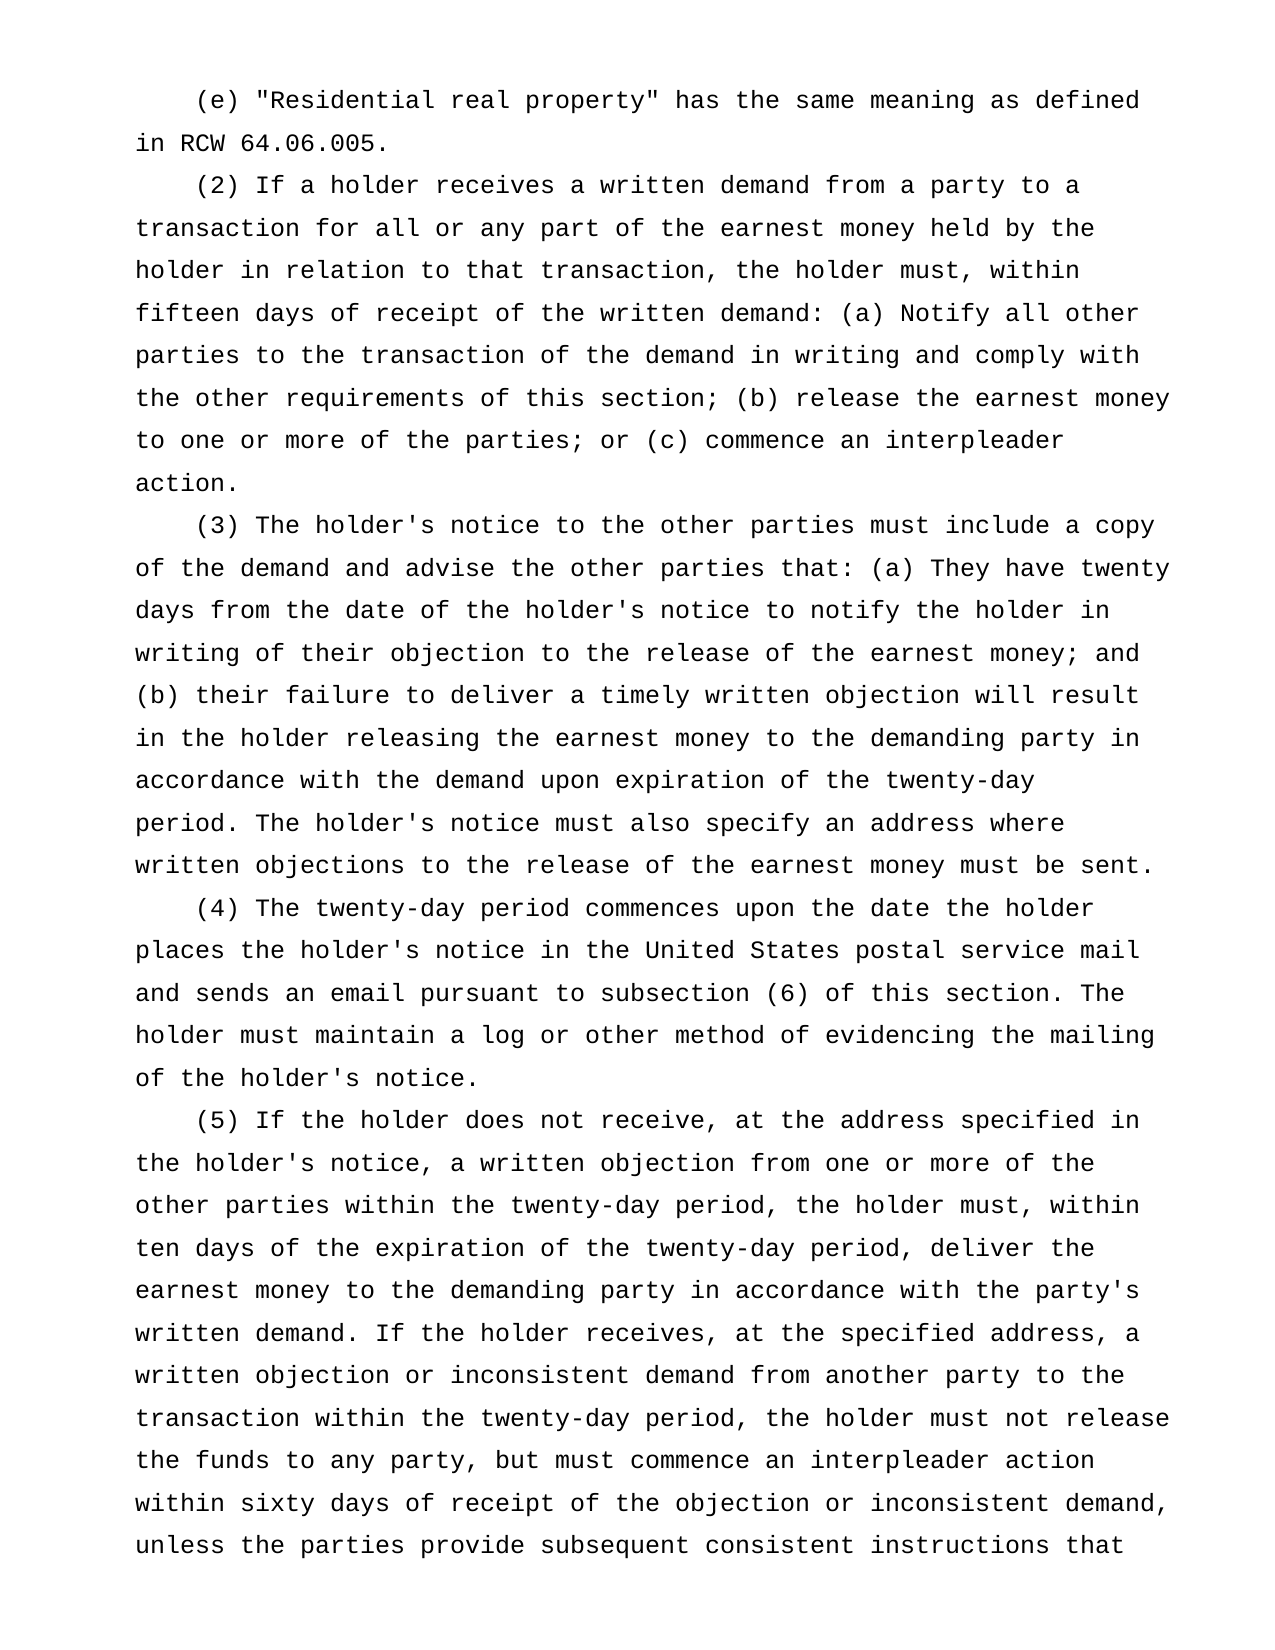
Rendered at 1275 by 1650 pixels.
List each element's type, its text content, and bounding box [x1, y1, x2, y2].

text (3) The holder's notice to the other parties must include a copy of the demand and advise the other parties that: (a) They have twenty days from the date of the holder's notice to notify the holder in writing of their objection to the release of the earnest money; and (b) their failure to deliver a timely written objection will result in the holder releasing the earnest money to the demanding party in accordance with the demand upon expiration of the twenty-day period. The holder's notice must also specify an address where written objections to the release of the earnest money must be sent. [135, 500, 1170, 882]
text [135, 1095, 1170, 1562]
text (e) "Residential real property" has the same meaning as defined in RCW 64.06.005. [135, 75, 1170, 160]
text (2) If a holder receives a written demand from a party to a transaction for all or any part of the earnest money held by the holder in relation to that transaction, the holder must, within fifteen days of receipt of the written demand: (a) Notify all other parties to the transaction of the demand in writing and comply with the other requirements of this section; (b) release the earnest money to one or more of the parties; or (c) commence an interpleader action. [135, 160, 1170, 500]
text (4) The twenty-day period commences upon the date the holder places the holder's notice in the United States postal service mail and sends an email pursuant to subsection (6) of this section. The holder must maintain a log or other method of evidencing the mailing of the holder's notice. [135, 882, 1170, 1095]
